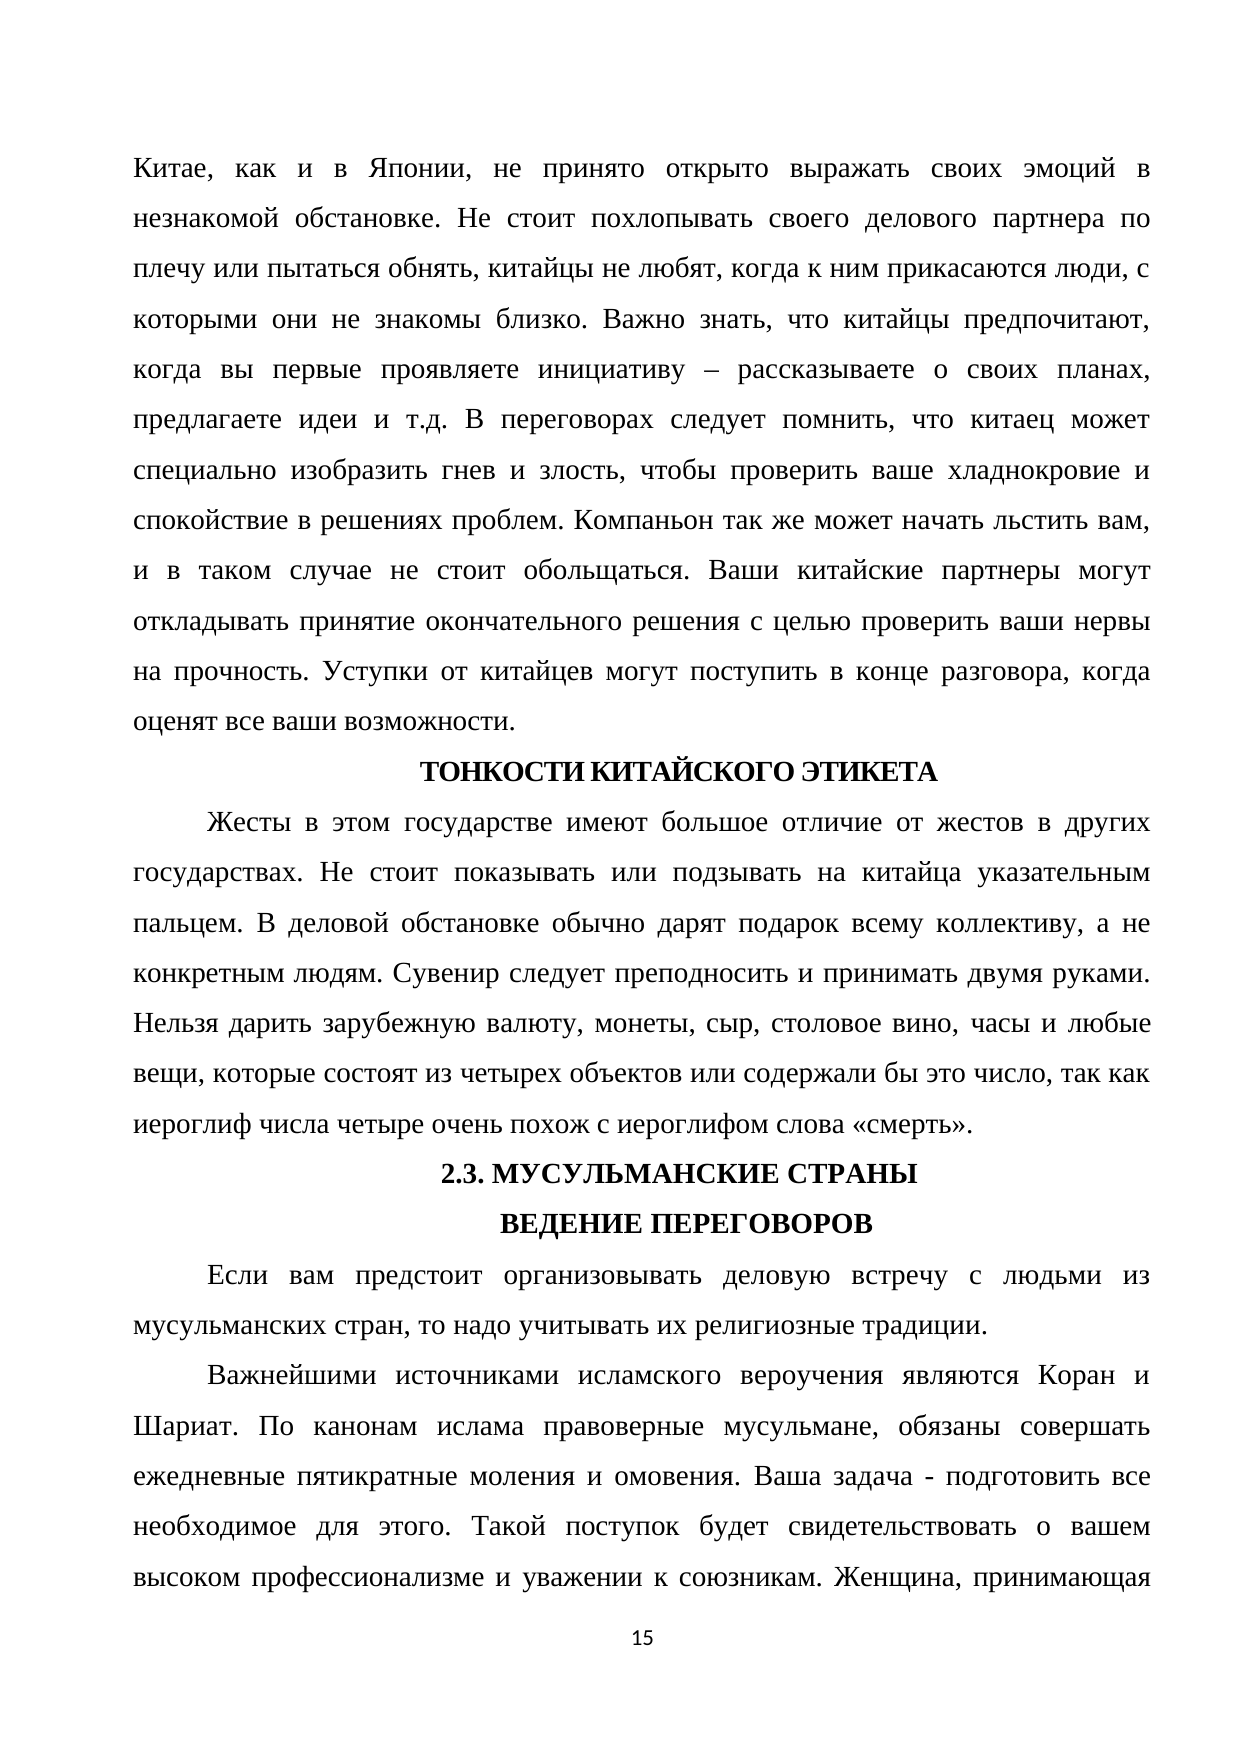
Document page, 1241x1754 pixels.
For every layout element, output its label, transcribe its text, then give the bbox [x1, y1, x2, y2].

text ВЕДЕНИЕ ПЕРЕГОВОРОВ [133, 1207, 1166, 1240]
text 2.3. МУСУЛЬМАНСКИЕ СТРАНЫ [133, 1156, 1151, 1190]
text Если вам предстоит организовывать деловую встречу с людьми из мусульманских стран, то надо учитывать их религиозные традиции. [133, 1257, 1151, 1341]
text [133, 1357, 1151, 1592]
text Жесты в этом государстве имеют большое отличие от жестов в других государствах. Не стоит показывать или подзывать на китайца указательным пальцем. В деловой обстановке обычно дарят подарок всему коллективу, а не конкретным людям. Сувенир следует преподносить и принимать двумя руками. Нельзя дарить зарубежную валюту, монеты, сыр, столовое вино, часы и любые вещи, которые состоят из четырех объектов или содержали бы это число, так как иероглиф числа четыре очень похож с иероглифом слова «смерть». [133, 804, 1151, 1139]
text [133, 150, 1151, 737]
text ТОНКОСТИ КИТАЙСКОГО ЭТИКЕТА [133, 754, 1151, 787]
